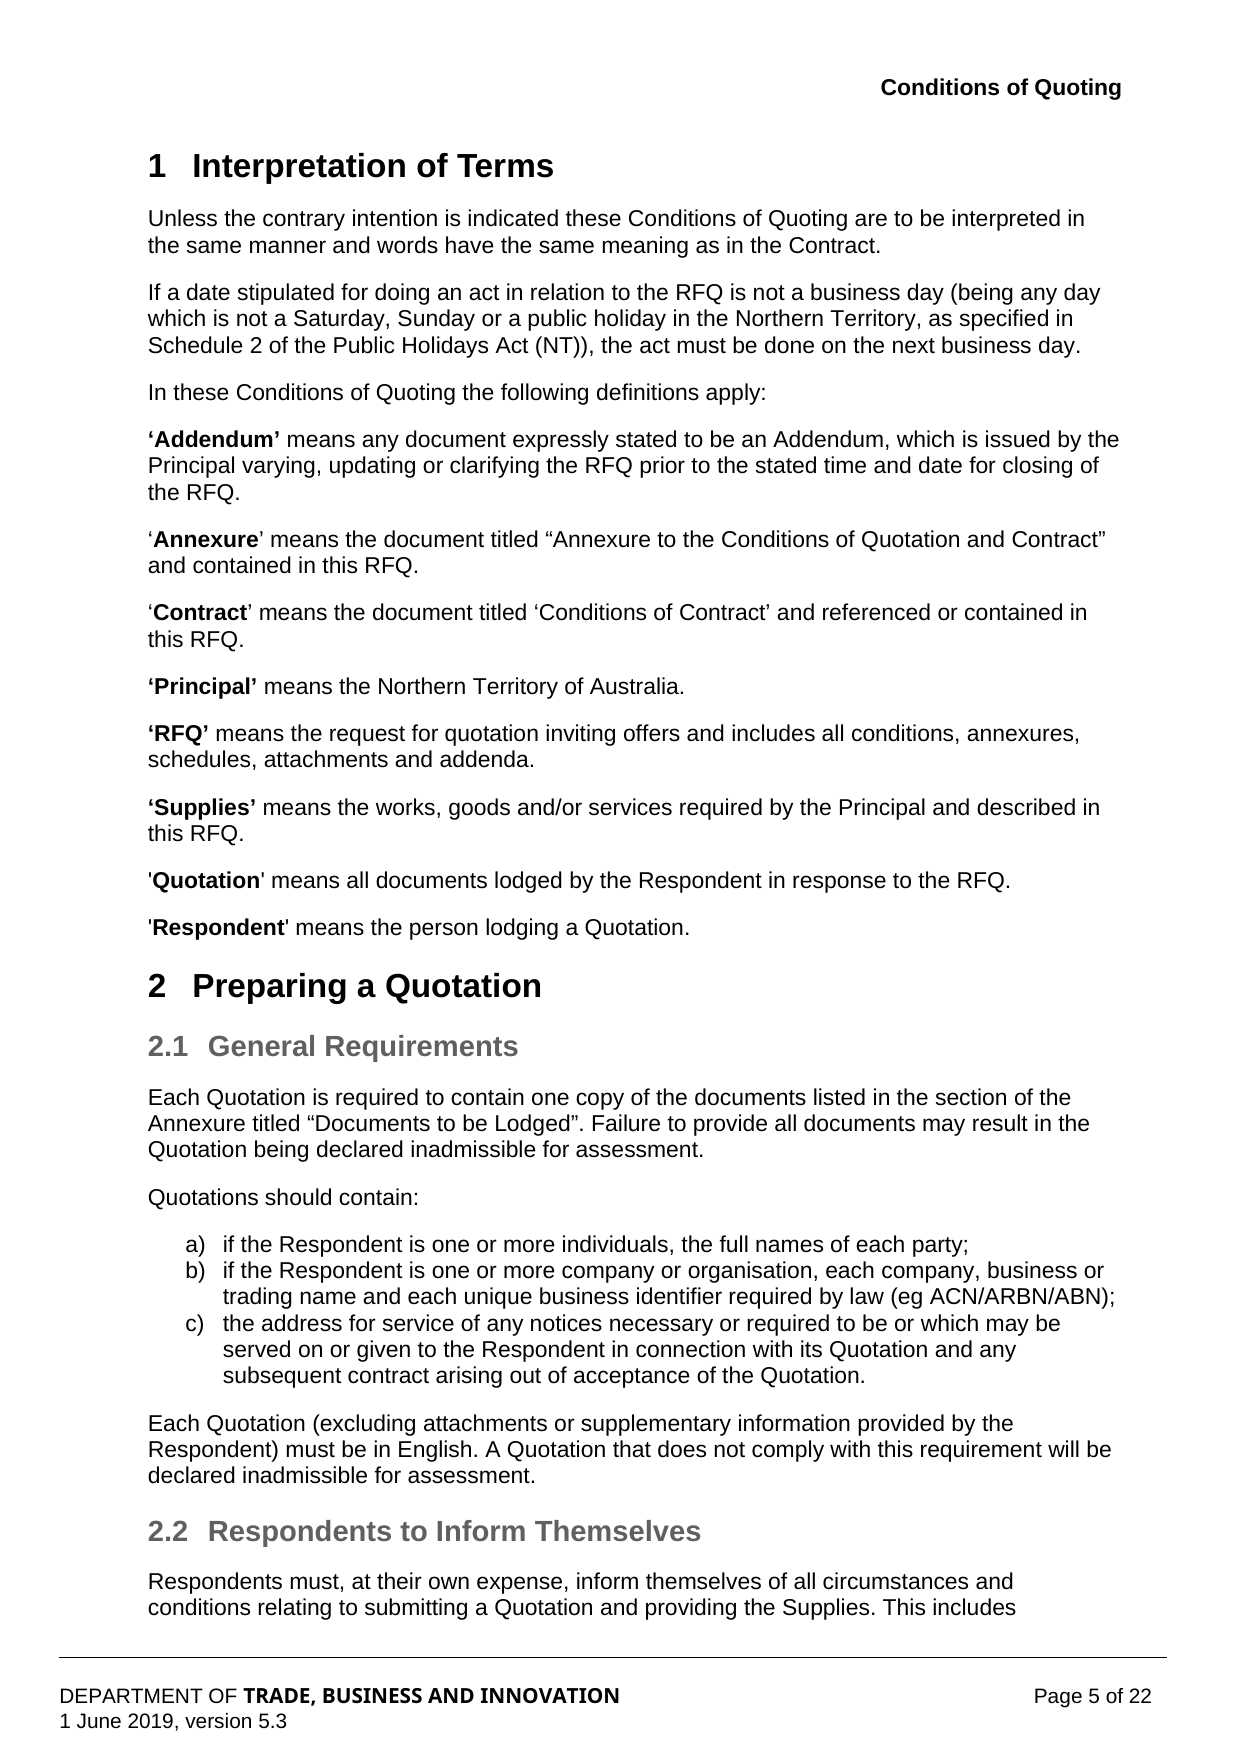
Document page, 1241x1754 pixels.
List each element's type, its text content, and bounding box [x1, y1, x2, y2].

text Each Quotation is required to contain one copy of the documents listed in the section of the Annexure titled “Documents to be Lodged”. Failure to provide all documents may result in the Quotation being declared inadmissible for assessment. [148, 1083, 1122, 1163]
subtitle Respondents to Inform Themselves [148, 1514, 1122, 1547]
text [148, 1568, 1122, 1621]
subtitle Preparing a Quotation [148, 966, 1122, 1004]
text In these Conditions of Quoting the following definitions apply: [148, 379, 1122, 405]
list the address for service of any notices necessary or required to be or which may be served on or given to the Respondent in connection with its Quotation and any subsequent contract arising out of acceptance of the Quotation. [185, 1310, 1122, 1389]
text ‘Contract’ means the document titled ‘Conditions of Contract’ and referenced or contained in this RFQ. [148, 599, 1122, 652]
text Each Quotation (excluding attachments or supplementary information provided by the Respondent) must be in English. A Quotation that does not comply with this requirement will be declared inadmissible for assessment. [148, 1409, 1122, 1489]
list if the Respondent is one or more individuals, the full names of each party; [185, 1231, 1122, 1257]
text If a date stipulated for doing an act in relation to the RFQ is not a business day (being any day which is not a Saturday, Sunday or a public holiday in the Northern Territory, as specified in Schedule 2 of the Public Holidays Act (NT)), the act must be done on the next business day. [148, 279, 1122, 358]
text Quotations should contain: [148, 1183, 1122, 1210]
subtitle Interpretation of Terms [148, 146, 1122, 184]
text Unless the contrary intention is indicated these Conditions of Quoting are to be interpreted in the same manner and words have the same meaning as in the Contract. [148, 205, 1122, 258]
text ‘Principal’ means the Northern Territory of Australia. [148, 673, 1122, 699]
list if the Respondent is one or more company or organisation, each company, business or trading name and each unique business identifier required by law (eg ACN/ARBN/ABN); [185, 1257, 1122, 1310]
text ‘Annexure’ means the document titled “Annexure to the Conditions of Quotation and Contract” and contained in this RFQ. [148, 526, 1122, 578]
text 'Quotation' means all documents lodged by the Respondent in response to the RFQ. [148, 867, 1122, 893]
text ‘Supplies’ means the works, goods and/or services required by the Principal and described in this RFQ. [148, 794, 1122, 846]
text ‘Addendum’ means any document expressly stated to be an Addendum, which is issued by the Principal varying, updating or clarifying the RFQ prior to the stated time and date for closing of the RFQ. [148, 426, 1122, 505]
subtitle General Requirements [148, 1029, 1122, 1063]
text ‘RFQ’ means the request for quotation inviting offers and includes all conditions, annexures, schedules, attachments and addenda. [148, 720, 1122, 773]
text 'Respondent' means the person lodging a Quotation. [148, 914, 1122, 941]
